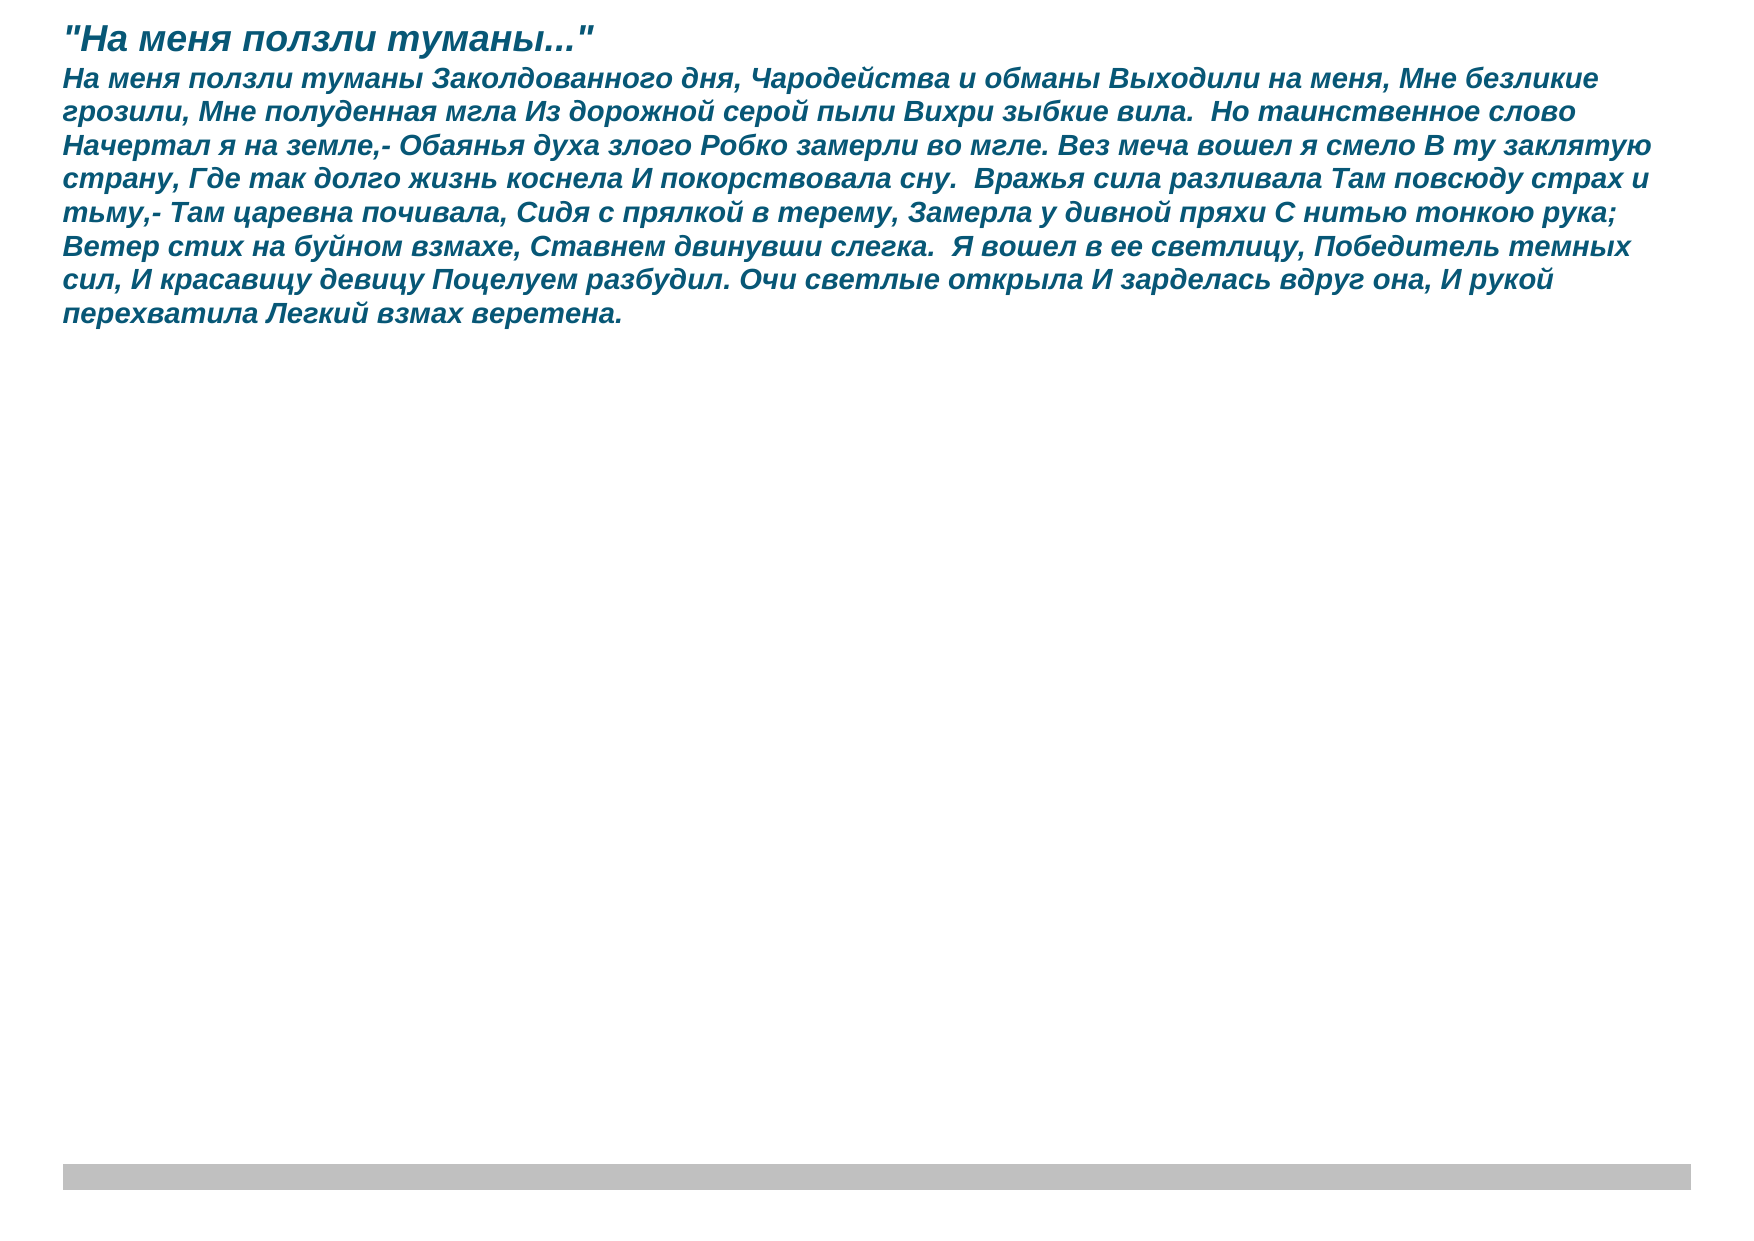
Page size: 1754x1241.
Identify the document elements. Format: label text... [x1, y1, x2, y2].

text На меня ползли туманы [62, 61, 1691, 329]
subtitle "На меня ползли туманы..." [62, 17, 1691, 60]
